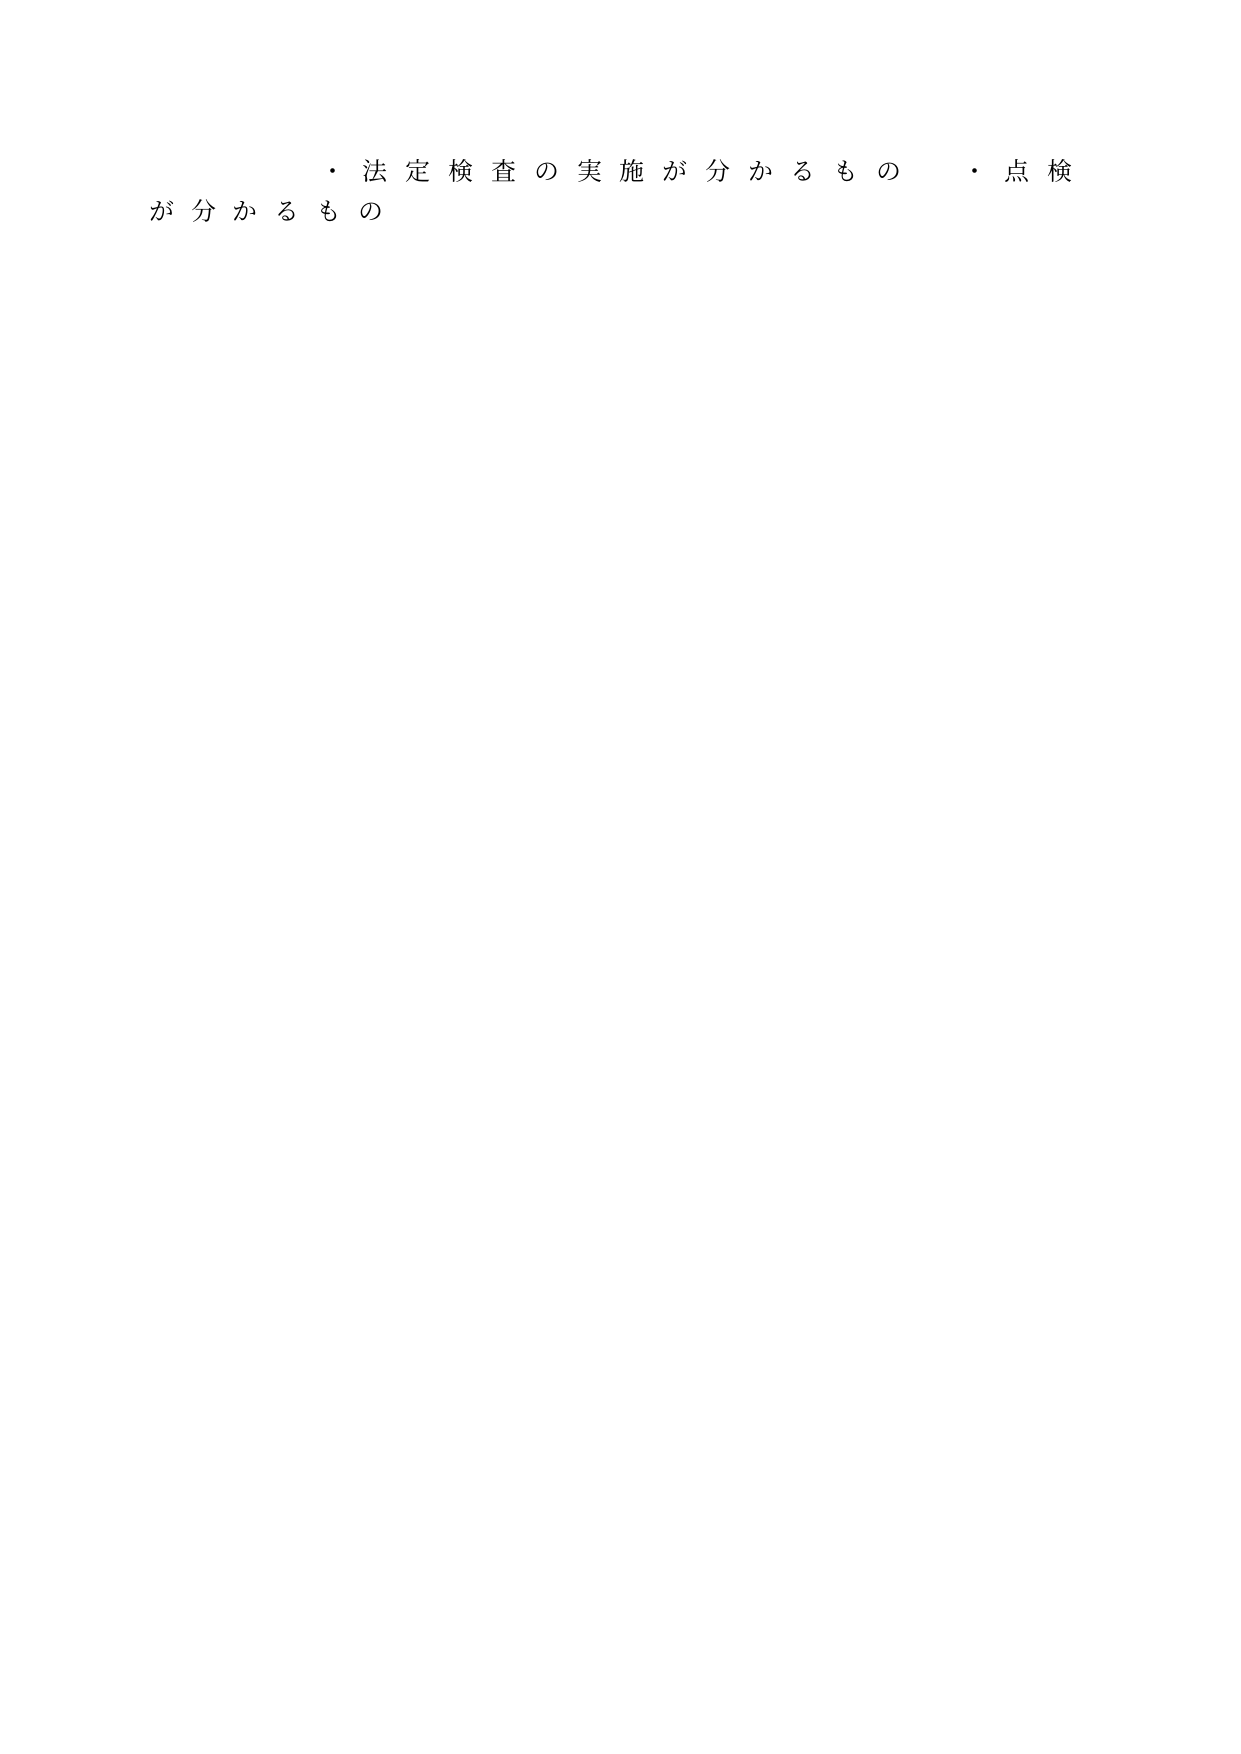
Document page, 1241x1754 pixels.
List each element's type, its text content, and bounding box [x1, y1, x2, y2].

text ・法定検査の実施が分かるもの ・点検が分かるもの [149, 149, 1091, 230]
